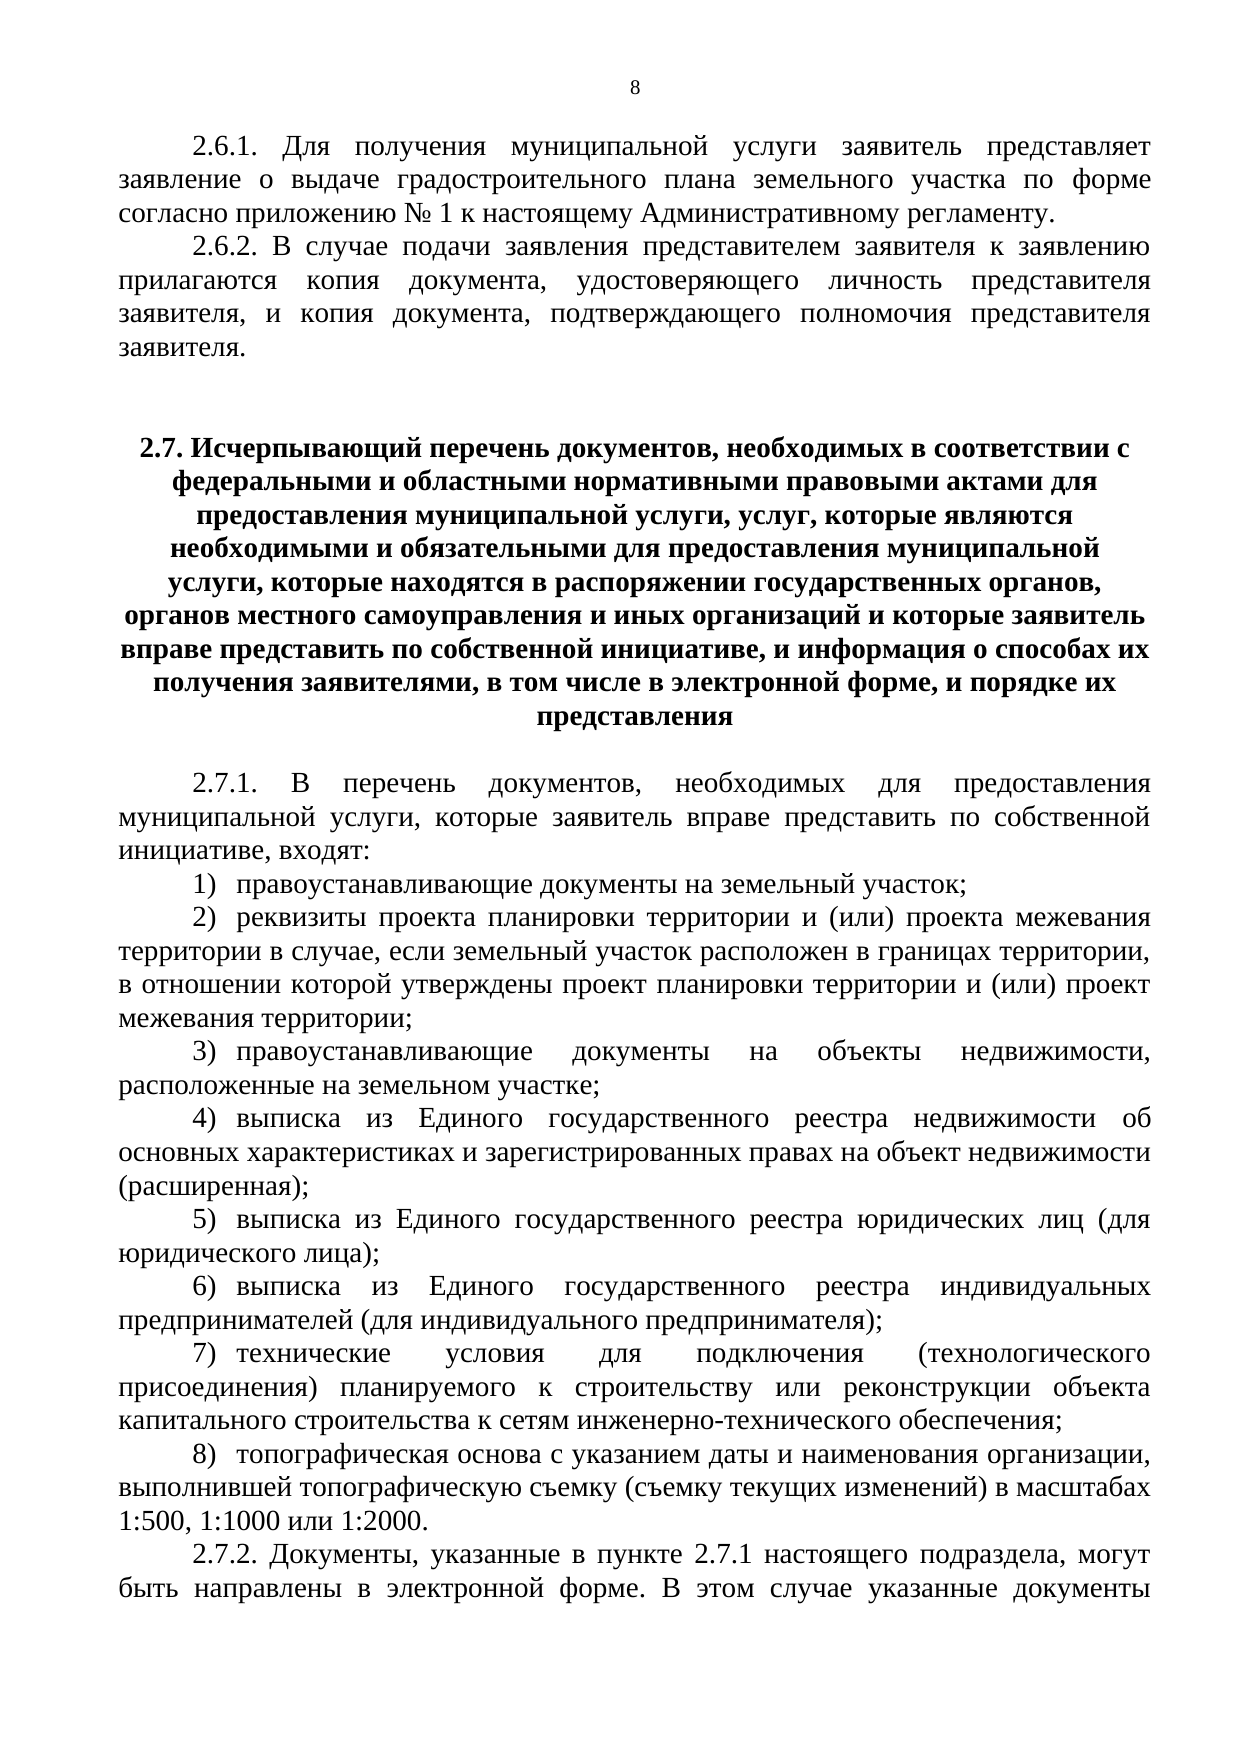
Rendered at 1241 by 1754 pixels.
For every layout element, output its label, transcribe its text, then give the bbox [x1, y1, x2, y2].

text 2.6.1. Для получения муниципальной услуги заявитель представляет заявление о выдаче градостроительного плана земельного участка по форме согласно приложению № 1 к настоящему Административному регламенту. [118, 128, 1152, 228]
list технические условия для подключения (технологического присоединения) планируемого к строительству или реконструкции объекта капитального строительства к сетям инженерно-технического обеспечения; [118, 1335, 1152, 1436]
list выписка из Единого государственного реестра недвижимости об основных характеристиках и зарегистрированных правах на объект недвижимости (расширенная); [118, 1101, 1122, 1134]
list выписка из Единого государственного реестра юридических лиц (для юридического лица); [118, 1201, 1152, 1268]
list выписка из Единого государственного реестра недвижимости об основных характеристиках и зарегистрированных правах на объект недвижимости (расширенная); [118, 1168, 1152, 1201]
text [118, 1537, 1152, 1604]
list реквизиты проекта планировки территории и (или) проекта межевания территории в случае, если земельный участок расположен в границах территории, в отношении которой утверждены проект планировки территории и (или) проект межевания территории; [118, 899, 1152, 1033]
text 2.6.2. В случае подачи заявления представителем заявителя к заявлению прилагаются копия документа, удостоверяющего личность представителя заявителя, и копия документа, подтверждающего полномочия представителя заявителя. [118, 228, 1152, 363]
list выписка из Единого государственного реестра индивидуальных предпринимателей (для индивидуального предпринимателя); [118, 1268, 1152, 1335]
list правоустанавливающие документы на земельный участок; [192, 866, 1152, 899]
list топографическая основа с указанием даты и наименования организации, выполнившей топографическую съемку (съемку текущих изменений) в масштабах 1:500, 1:1000 или 1:2000. [118, 1436, 1152, 1537]
list правоустанавливающие документы на объекты недвижимости, расположенные на земельном участке; [118, 1033, 1152, 1101]
text 2.7.1. В перечень документов, необходимых для предоставления муниципальной услуги, которые заявитель вправе представить по собственной инициативе, входят: [118, 765, 1152, 866]
text 2.7. Исчерпывающий перечень документов, необходимых в соответствии с федеральными и областными нормативными правовыми актами для предоставления муниципальной услуги, услуг, которые являются необходимыми и обязательными для предоставления муниципальной услуги, которые находятся в распоряжении государственных органов, органов местного самоуправления и иных организаций и которые заявитель вправе представить по собственной инициативе, и информация о способах их получения заявителями, в том числе в электронной форме, и порядке их представления [118, 430, 1152, 732]
